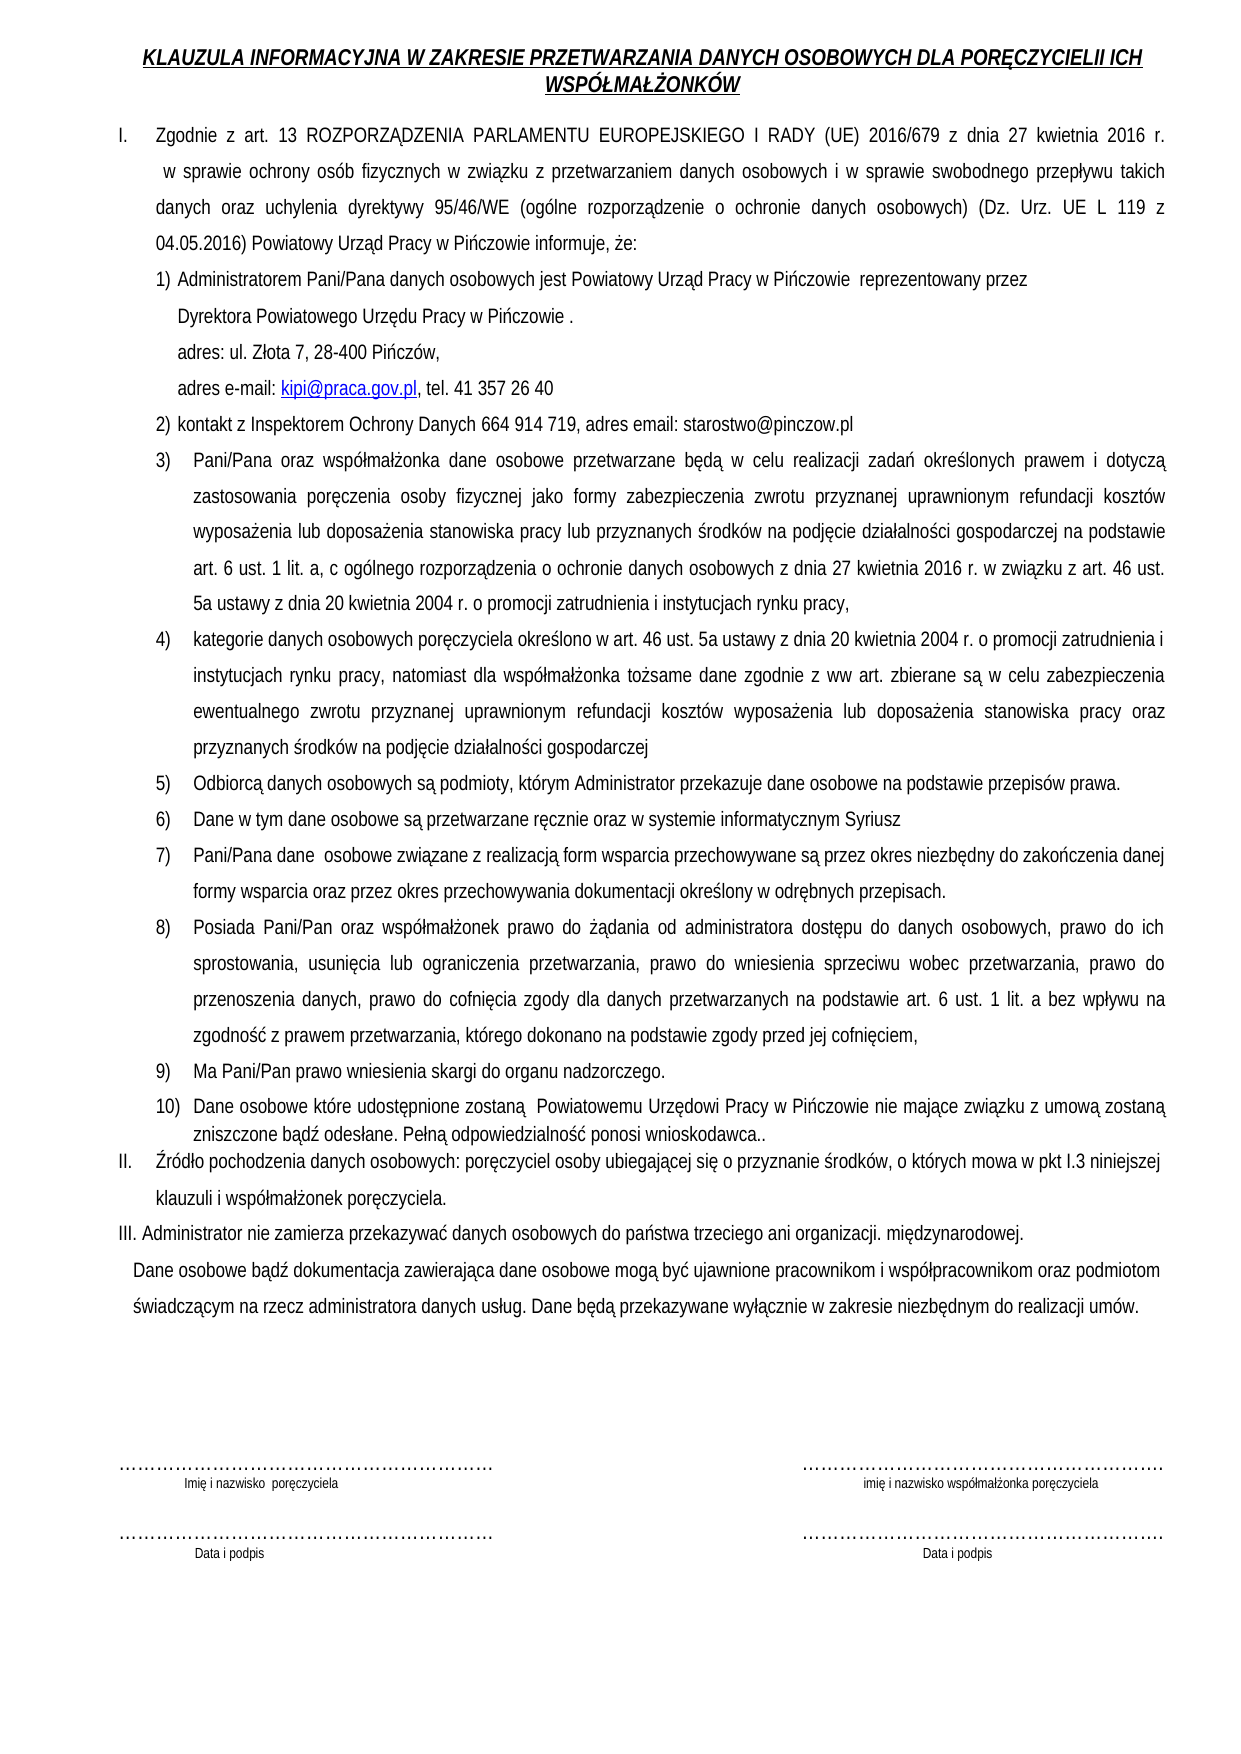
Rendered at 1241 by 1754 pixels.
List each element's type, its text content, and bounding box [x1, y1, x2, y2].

list Pani/Pana oraz współmałżonka dane osobowe przetwarzane będą w celu realizacji zadań określonych prawem i dotyczą zastosowania poręczenia osoby fizycznej jako formy zabezpieczenia zwrotu przyznanej uprawnionym refundacji kosztów wyposażenia lub doposażenia stanowiska pracy lub przyznanych środków na podjęcie działalności gospodarczej na podstawie art. 6 ust. 1 lit. a, c ogólnego rozporządzenia o ochronie danych osobowych z dnia 27 kwietnia 2016 r. w związku z art. 46 ust. 5a ustawy z dnia 20 kwietnia 2004 r. o promocji zatrudnienia i instytucjach rynku pracy, [156, 448, 1167, 615]
list Odbiorcą danych osobowych są podmioty, którym Administrator przekazuje dane osobowe na podstawie przepisów prawa. [156, 771, 1167, 795]
list Posiada Pani/Pan oraz współmałżonek prawo do żądania od administratora dostępu do danych osobowych, prawo do ich sprostowania, usunięcia lub ograniczenia przetwarzania, prawo do wniesienia sprzeciwu wobec przetwarzania, prawo do przenoszenia danych, prawo do cofnięcia zgody dla danych przetwarzanych na podstawie art. 6 ust. 1 lit. a bez wpływu na zgodność z prawem przetwarzania, którego dokonano na podstawie zgody przed jej cofnięciem, [156, 915, 1167, 1047]
list Zgodnie z art. 13 ROZPORZĄDZENIA PARLAMENTU EUROPEJSKIEGO I RADY (UE) 2016/679 z dnia 27 kwietnia 2016 r. w sprawie ochrony osób fizycznych w związku z przetwarzaniem danych osobowych i w sprawie swobodnego przepływu takich danych oraz uchylenia dyrektywy 95/46/WE (ogólne rozporządzenie o ochronie danych osobowych) (Dz. Urz. UE L 119 z 04.05.2016) Powiatowy Urząd Pracy w Pińczowie informuje, że: [118, 123, 1167, 255]
list Dane w tym dane osobowe są przetwarzane ręcznie oraz w systemie informatycznym Syriusz [156, 807, 1167, 831]
text świadczącym na rzecz administratora danych usług. Dane będą przekazywane wyłącznie w zakresie niezbędnym do realizacji umów. [118, 1294, 1167, 1318]
list Dane osobowe które udostępnione zostaną Powiatowemu Urzędowi Pracy w Pińczowie nie mające związku z umową zostaną zniszczone bądź odesłane. Pełną odpowiedzialność ponosi wnioskodawca.. [156, 1094, 1167, 1146]
text Dane osobowe bądź dokumentacja zawierająca dane osobowe mogą być ujawnione pracownikom i współpracownikom oraz podmiotom [118, 1258, 1167, 1282]
list klauzuli i współmałżonek poręczyciela. [156, 1185, 1167, 1209]
text adres: ul. Złota 7, 28-400 Pińczów, [177, 340, 1167, 364]
text III. Administrator nie zamierza przekazywać danych osobowych do państwa trzeciego ani organizacji. międzynarodowej. [118, 1221, 1167, 1245]
text Dyrektora Powiatowego Urzędu Pracy w Pińczowie . [177, 304, 1167, 328]
text …………………………………………………… …………………………………………………. [118, 1518, 1167, 1544]
list Źródło pochodzenia danych osobowych: poręczyciel osoby ubiegającej się o przyznanie środków, o których mowa w pkt I.3 niniejszej [118, 1149, 1167, 1173]
text Data i podpis Data i podpis [118, 1544, 1167, 1561]
list Administratorem Pani/Pana danych osobowych jest Powiatowy Urząd Pracy w Pińczowie reprezentowany przez [156, 267, 1167, 291]
text KLAUZULA INFORMACYJNA W ZAKRESIE PRZETWARZANIA DANYCH OSOBOWYCH DLA PORĘCZYCIELII ICH WSPÓŁMAŁŻONKÓW [118, 44, 1167, 97]
list Pani/Pana dane osobowe związane z realizacją form wsparcia przechowywane są przez okres niezbędny do zakończenia danej formy wsparcia oraz przez okres przechowywania dokumentacji określony w odrębnych przepisach. [156, 843, 1167, 903]
list kontakt z Inspektorem Ochrony Danych 664 914 719, adres email: starostwo@pinczow.pl [156, 412, 1167, 436]
text adres e-mail: kipi@praca.gov.pl, tel. 41 357 26 40 [177, 376, 1167, 400]
text …………………………………………………… …………………………………………………. [118, 1449, 1167, 1475]
list Ma Pani/Pan prawo wniesienia skargi do organu nadzorczego. [156, 1058, 1167, 1082]
text Imię i nazwisko poręczyciela imię i nazwisko współmałżonka poręczyciela [118, 1475, 1167, 1492]
list kategorie danych osobowych poręczyciela określono w art. 46 ust. 5a ustawy z dnia 20 kwietnia 2004 r. o promocji zatrudnienia i instytucjach rynku pracy, natomiast dla współmałżonka tożsame dane zgodnie z ww art. zbierane są w celu zabezpieczenia ewentualnego zwrotu przyznanej uprawnionym refundacji kosztów wyposażenia lub doposażenia stanowiska pracy oraz przyznanych środków na podjęcie działalności gospodarczej [156, 627, 1167, 759]
